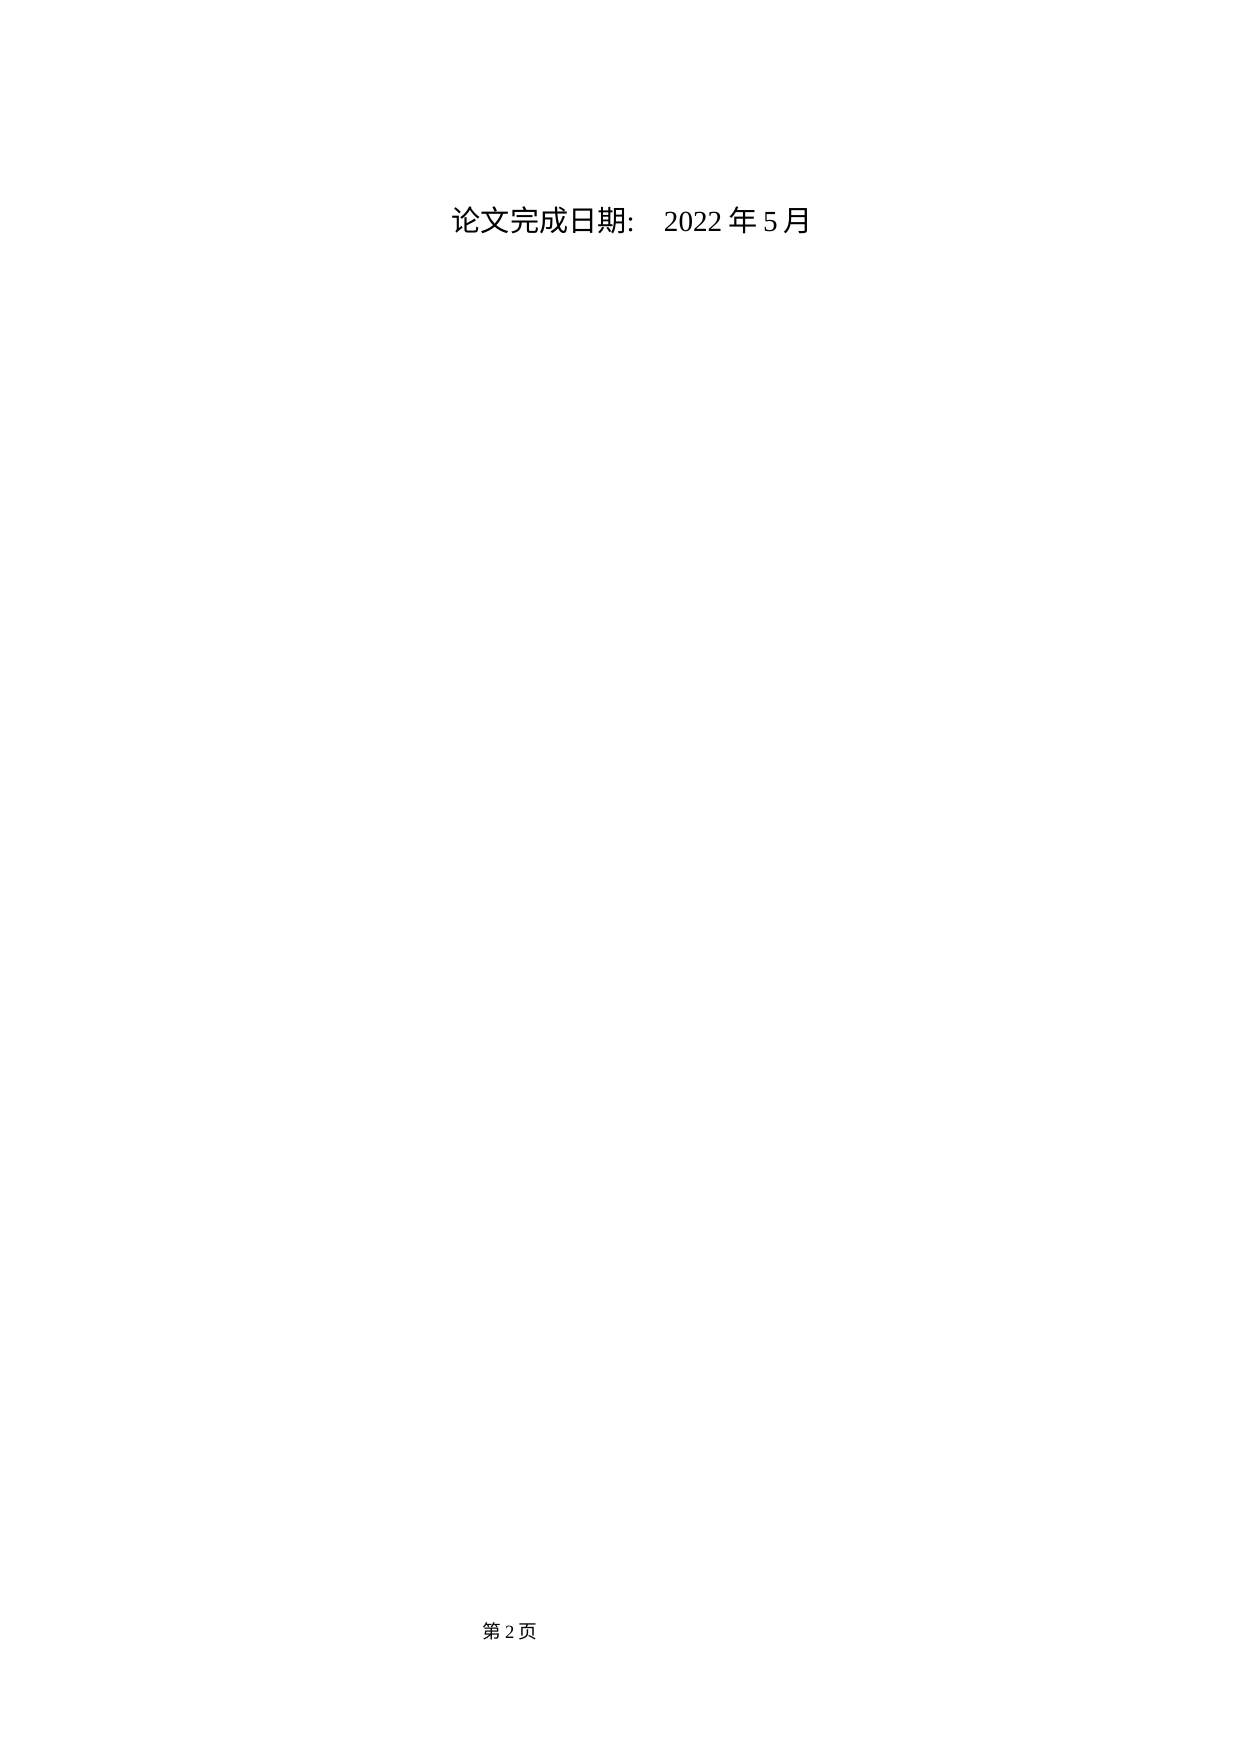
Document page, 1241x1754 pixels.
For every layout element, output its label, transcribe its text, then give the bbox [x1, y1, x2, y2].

text 论文完成日期: 2022年5月 [177, 186, 1087, 251]
